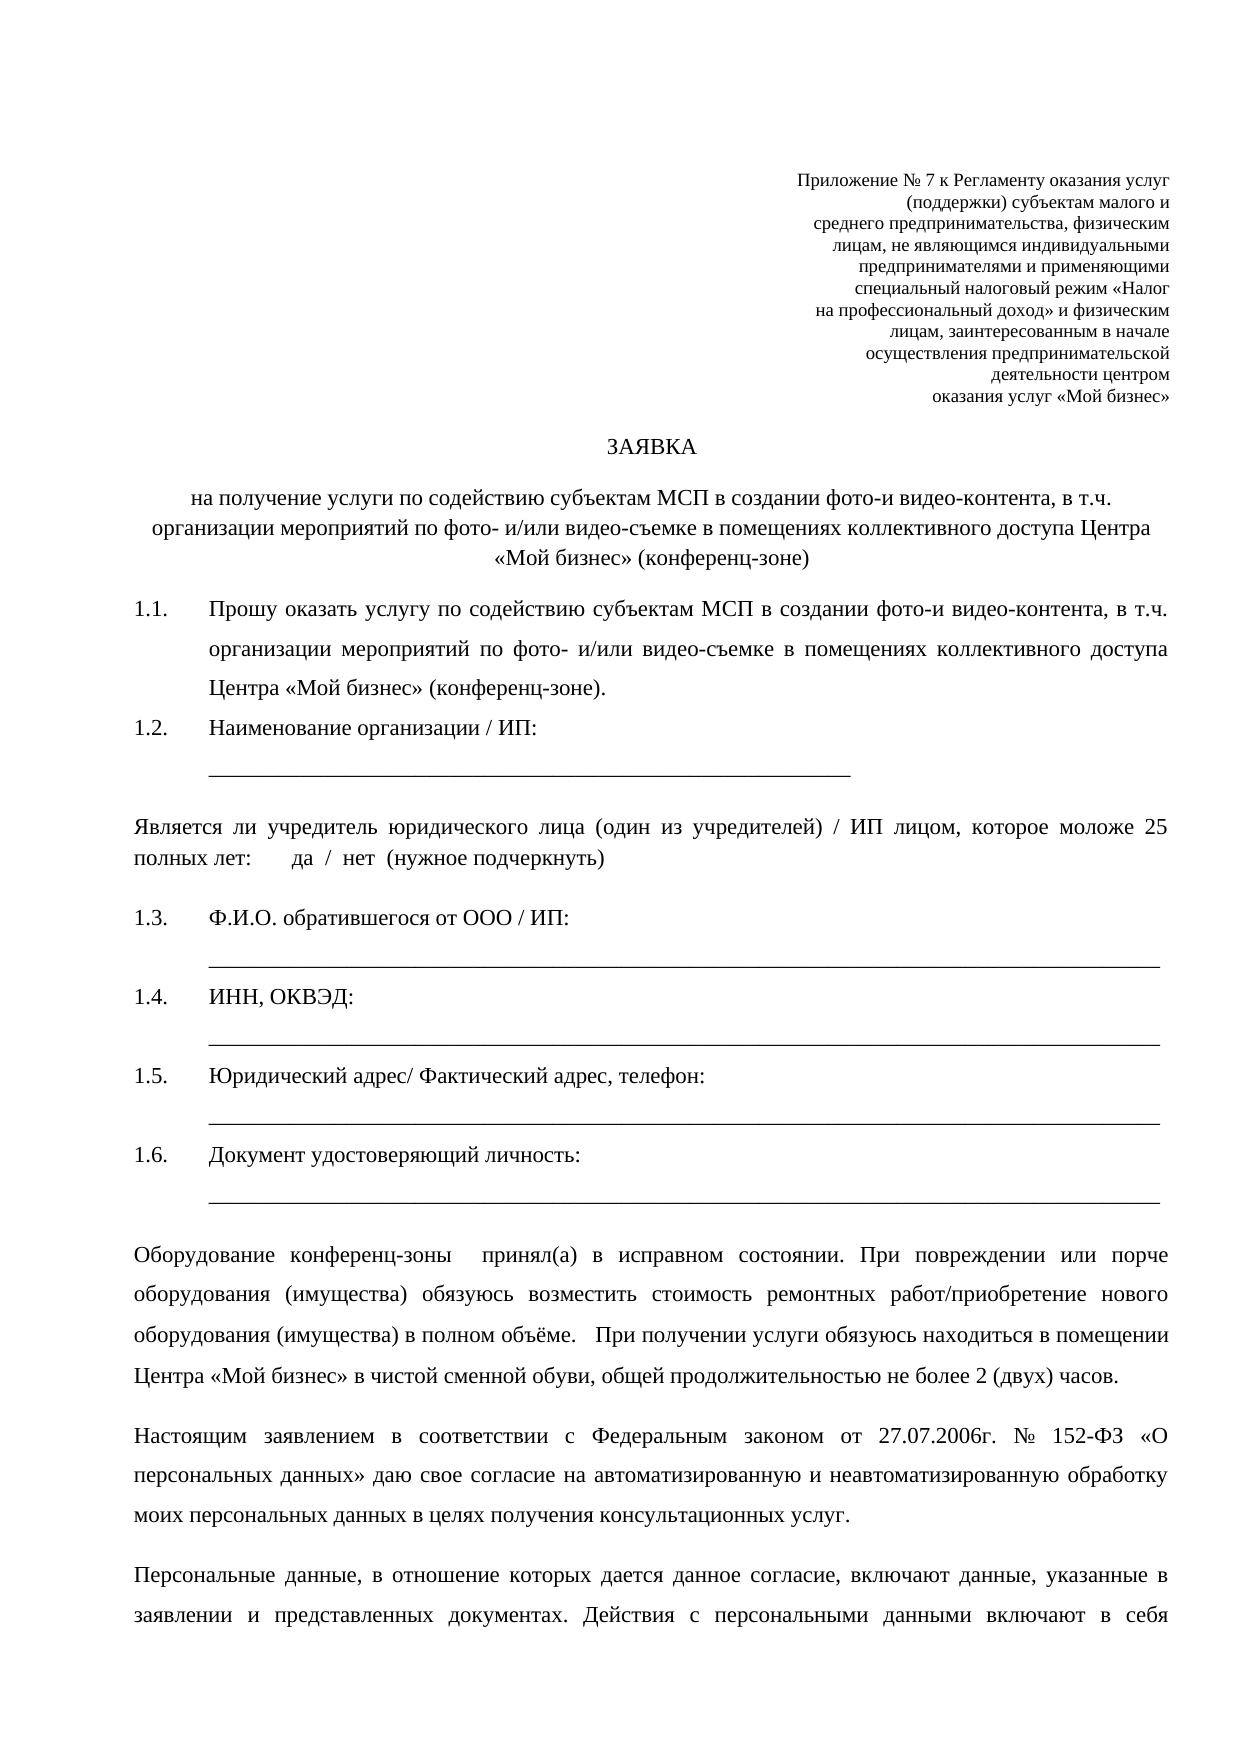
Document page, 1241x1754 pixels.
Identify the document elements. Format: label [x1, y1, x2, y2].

table_header [123, 118, 1181, 1627]
